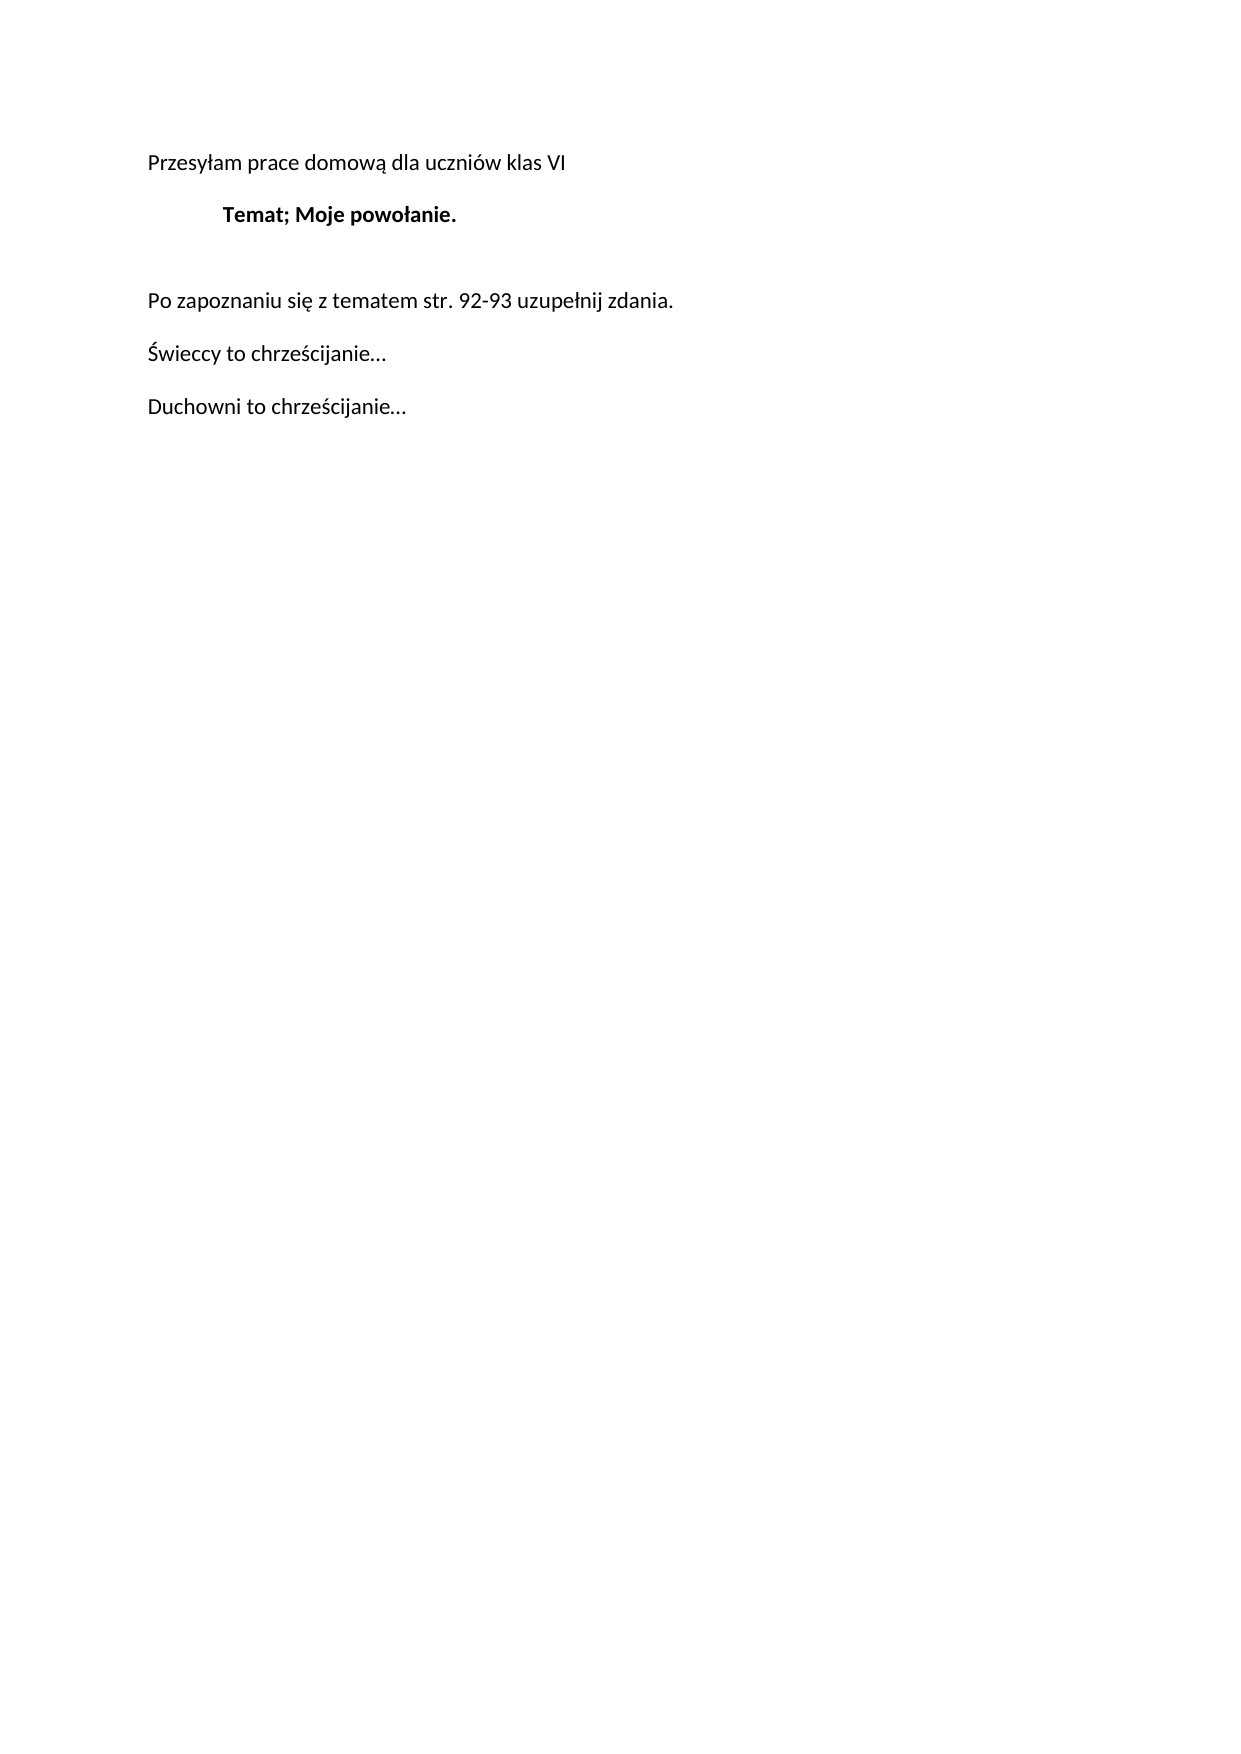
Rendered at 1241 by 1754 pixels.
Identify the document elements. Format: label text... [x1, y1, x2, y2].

text Przesyłam prace domową dla uczniów klas VI [148, 148, 1093, 176]
list Temat; Moje powołanie. [223, 201, 1093, 229]
text Po zapoznaniu się z tematem str. 92-93 uzupełnij zdania. [148, 286, 1093, 314]
text Duchowni to chrześcijanie… [148, 392, 1093, 420]
text Świeccy to chrześcijanie… [148, 339, 1093, 367]
